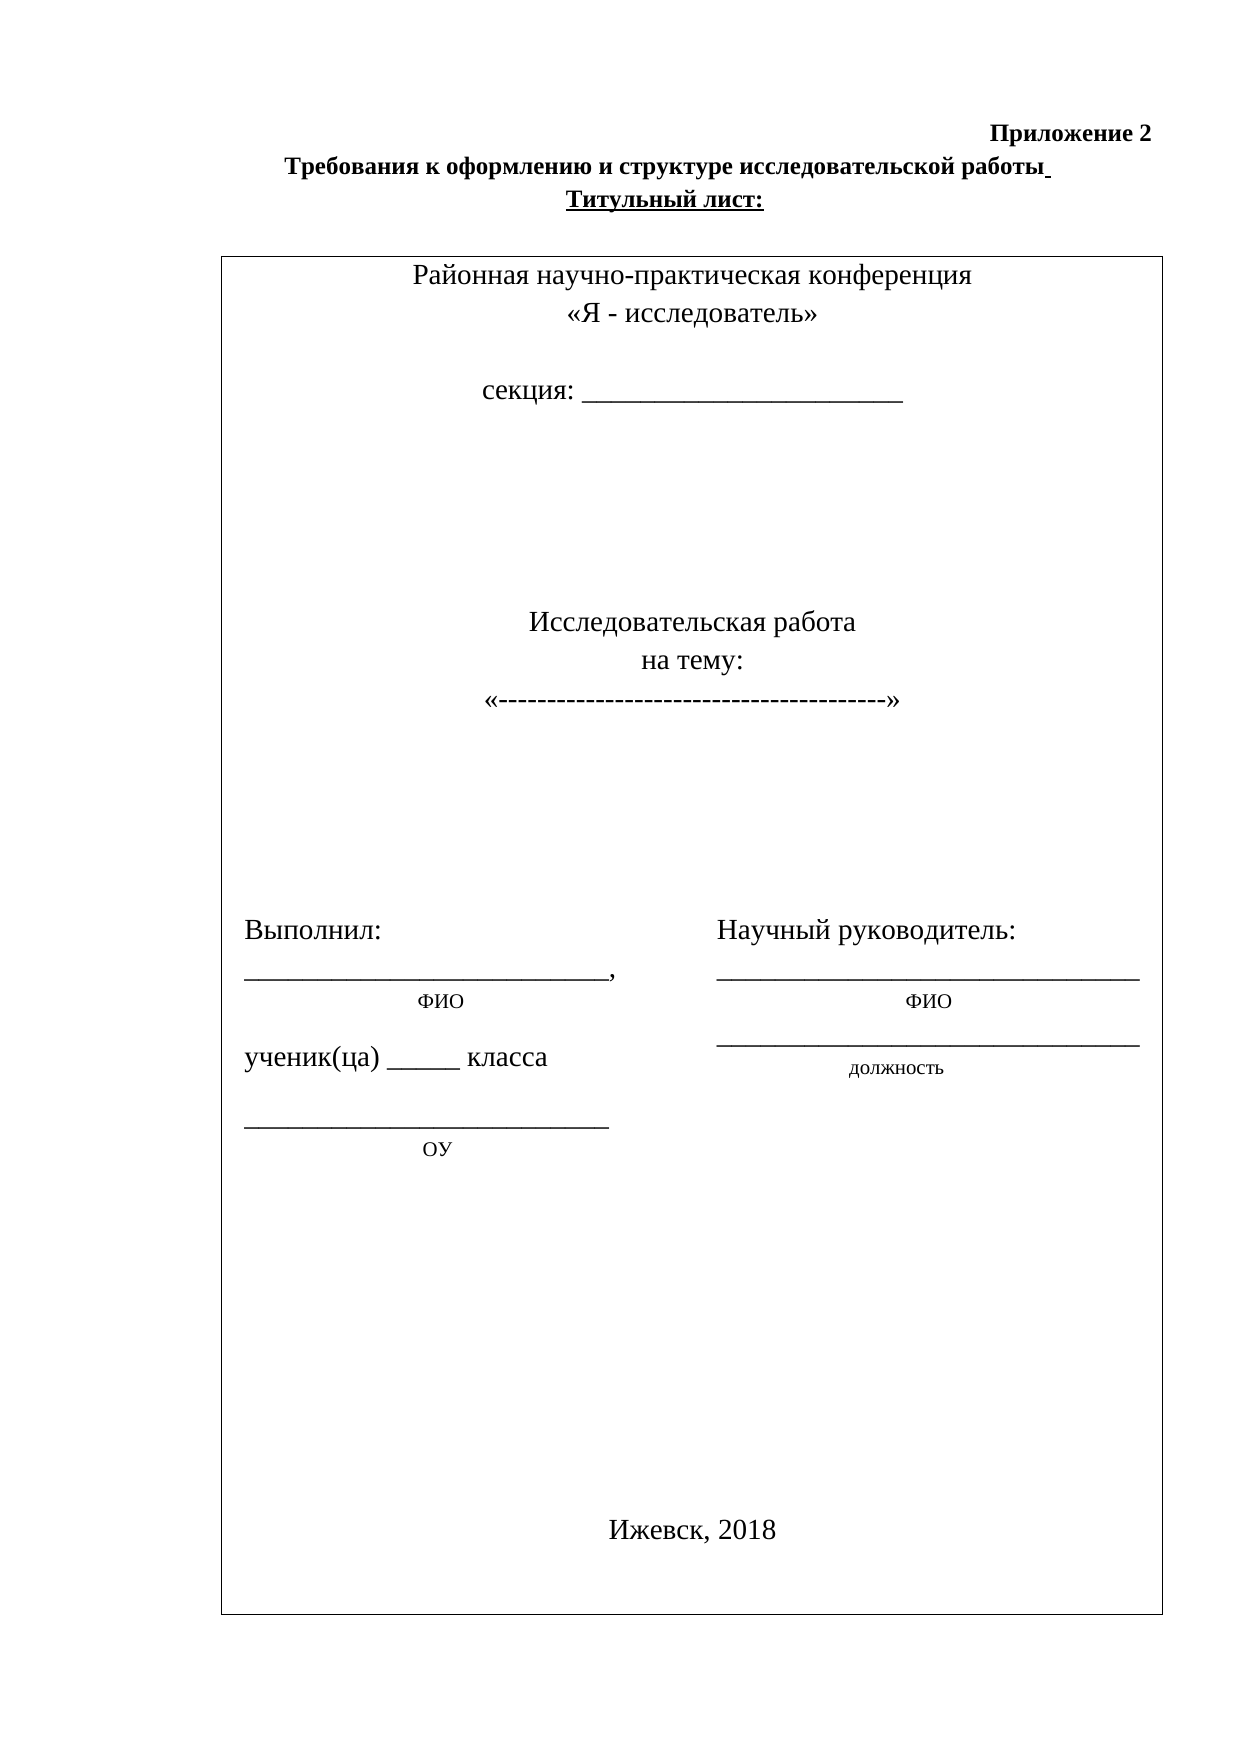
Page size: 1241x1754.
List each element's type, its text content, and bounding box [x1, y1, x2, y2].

text Приложение 2 [177, 118, 1152, 147]
table_header Районная научно-практическая конференция «Я - исследователь» секция: ______________________ Исследовательская работа на тему: «----------------------------------------» Ижевск, 2018 [222, 257, 1162, 1613]
text Требования к оформлению и структуре исследовательской работы [177, 151, 1152, 180]
text Титульный лист: [177, 184, 1152, 213]
